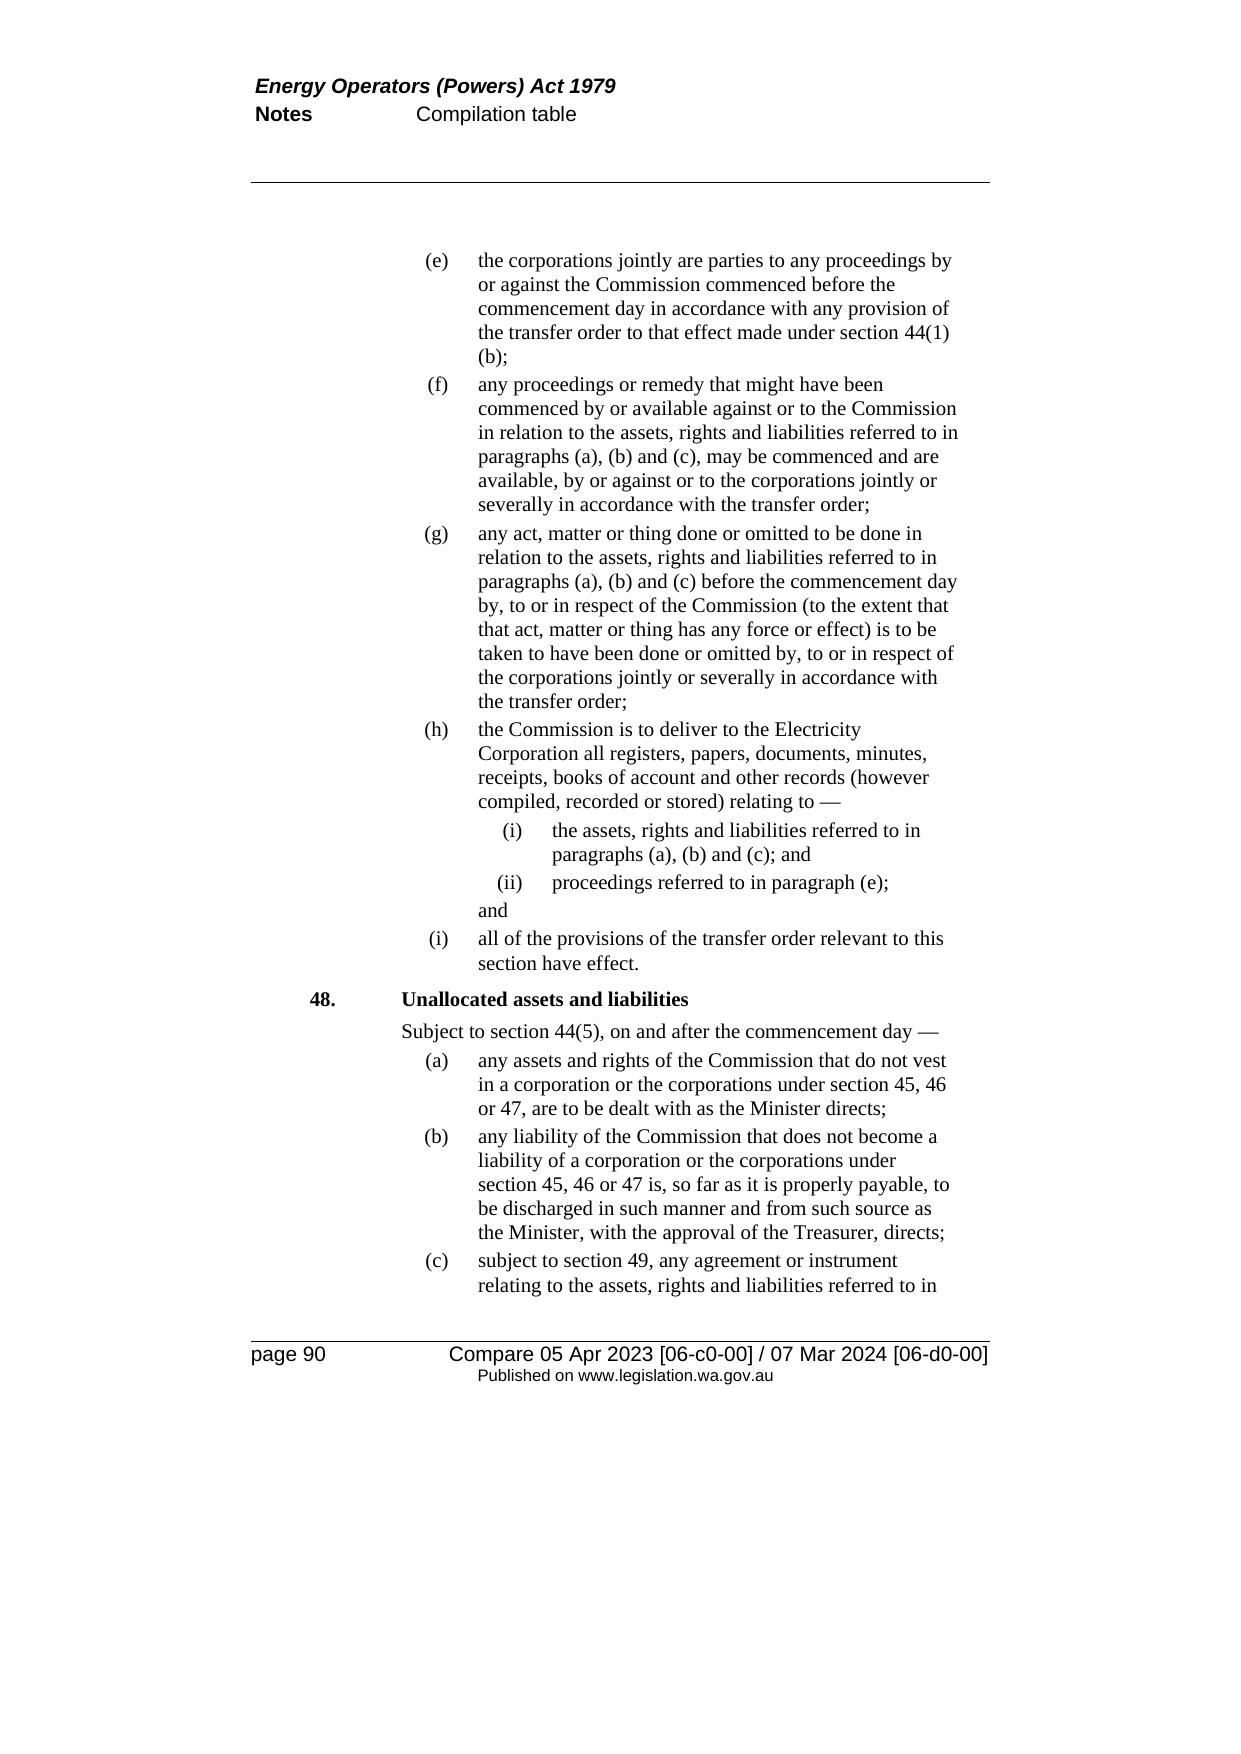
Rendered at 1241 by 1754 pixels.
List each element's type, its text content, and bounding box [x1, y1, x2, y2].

text (f) any proceedings or remedy that might have been commenced by or available against or to the Commission in relation to the assets, rights and liabilities referred to in paragraphs (a), (b) and (c), may be commenced and are available, by or against or to the corporations jointly or severally in accordance with the transfer order; [389, 372, 960, 516]
text Subject to section 44(5), on and after the commencement day — [312, 1019, 960, 1043]
text (h) the Commission is to deliver to the Electricity Corporation all registers, papers, documents, minutes, receipts, books of account and other records (however compiled, recorded or stored) relating to — [389, 717, 960, 813]
text and [389, 898, 960, 922]
text (i) all of the provisions of the transfer order relevant to this section have effect. [389, 926, 960, 974]
text (i) the assets, rights and liabilities referred to in paragraphs (a), (b) and (c); and [463, 818, 960, 866]
text (b) any liability of the Commission that does not become a liability of a corporation or the corporations under section 45, 46 or 47 is, so far as it is properly payable, to be discharged in such manner and from such source as the Minister, with the approval of the Treasurer, directs; [389, 1124, 960, 1244]
text (a) any assets and rights of the Commission that do not vest in a corporation or the corporations under section 45, 46 or 47, are to be dealt with as the Minister directs; [389, 1048, 960, 1120]
text (e) the corporations jointly are parties to any proceedings by or against the Commission commenced before the commencement day in accordance with any provision of the transfer order to that effect made under section 44(1)(b); [389, 247, 960, 368]
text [389, 1248, 960, 1297]
text (g) any act, matter or thing done or omitted to be done in relation to the assets, rights and liabilities referred to in paragraphs (a), (b) and (c) before the commencement day by, to or in respect of the Commission (to the extent that that act, matter or thing has any force or effect) is to be taken to have been done or omitted by, to or in respect of the corporations jointly or severally in accordance with the transfer order; [389, 521, 960, 713]
text (ii) proceedings referred to in paragraph (e); [463, 870, 960, 894]
subtitle 48. Unallocated assets and liabilities [309, 987, 960, 1011]
